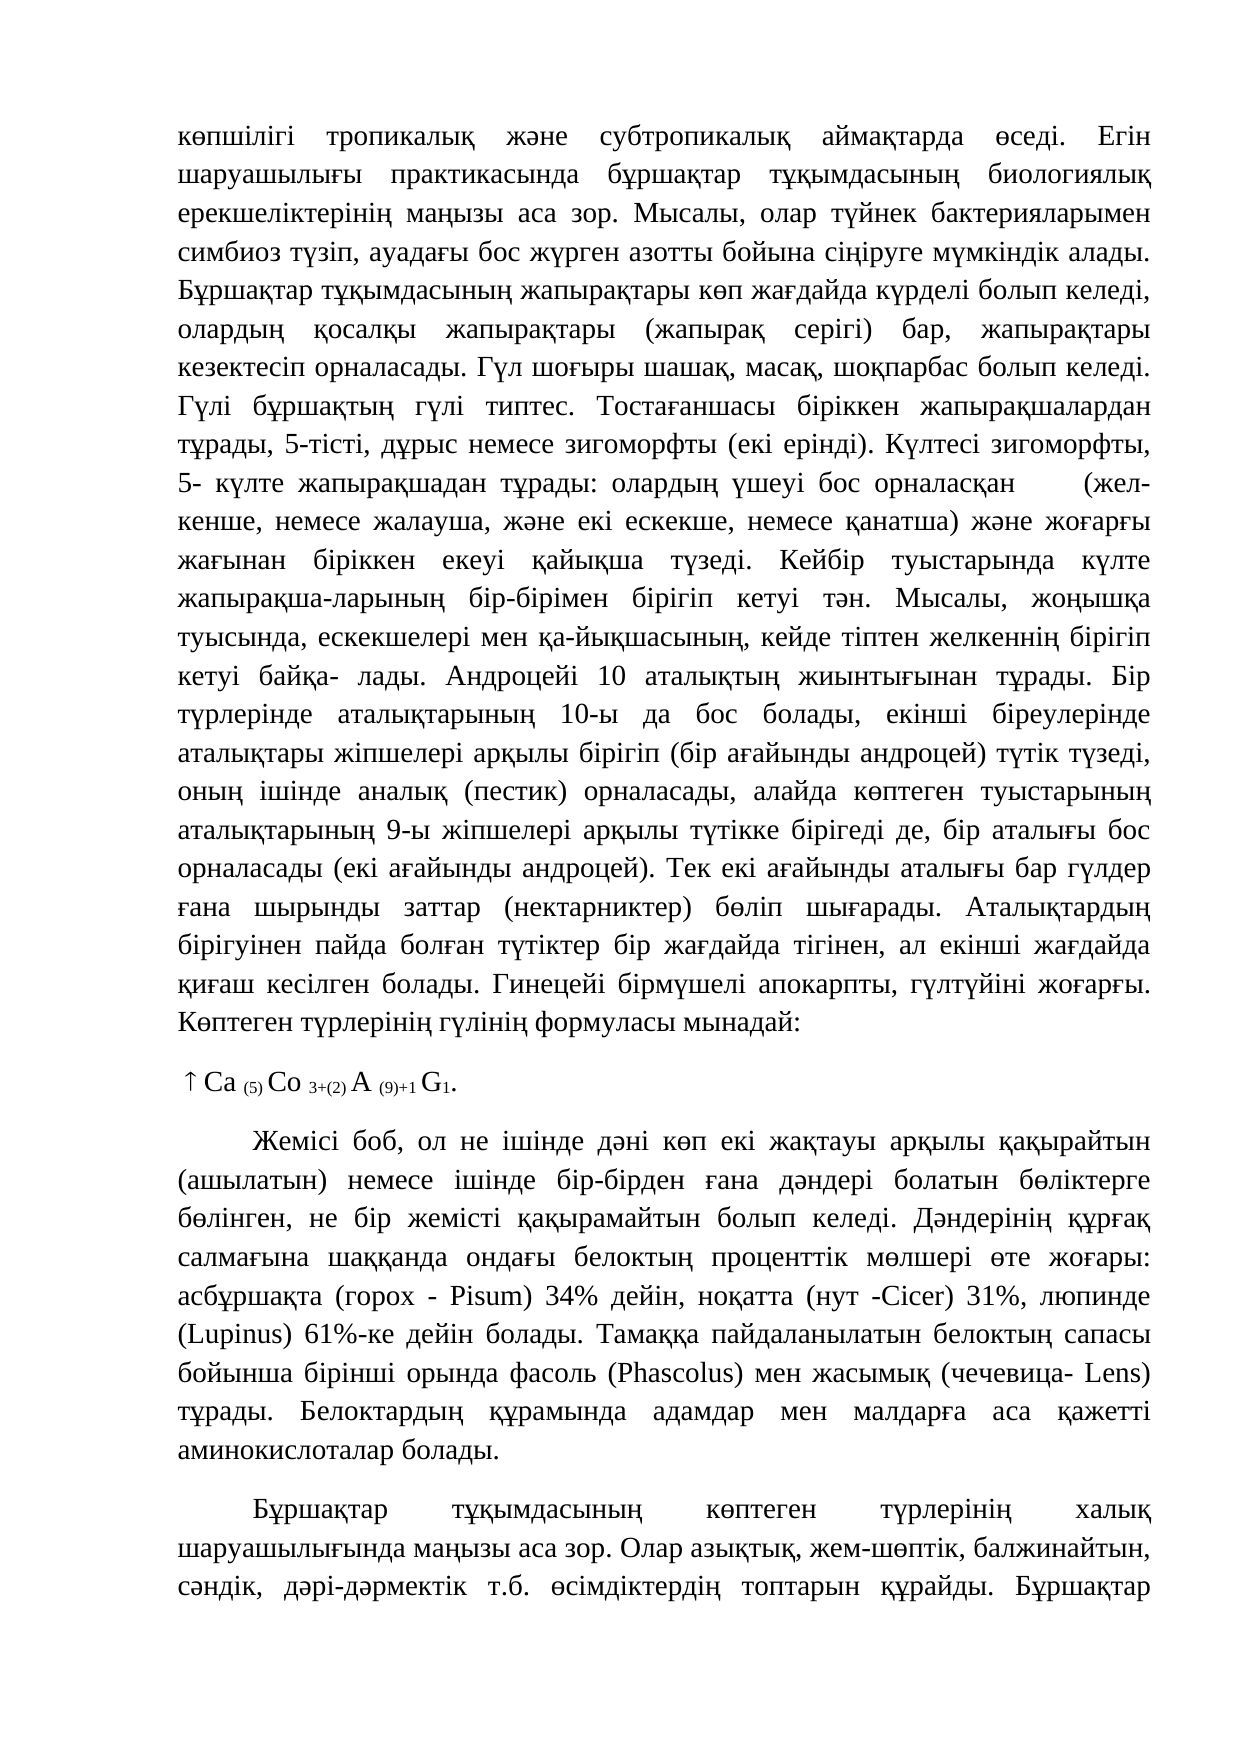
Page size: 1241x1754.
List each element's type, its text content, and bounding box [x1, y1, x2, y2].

text Ca (5) Co 3+(2) A (9)+1 G1. [177, 1064, 1152, 1098]
text Жемісі боб, ол не ішінде дәні көп екі жақтауы арқылы қақырайтын (ашылатын) немесе ішінде бір-бірден ғана дәндері болатын бөліктерге бөлінген, не бір жемісті қақырамайтын болып келеді. Дәндерінің құрғақ салмағына шаққанда ондағы белоктың проценттік мөлшері өте жоғары: асбұршақта (горох - Pіsum) 34% дейін, ноқатта (нут -Cіcer) 31%, люпинде (Lupіnus) 61%-ке дейін болады. Тамаққа пайдаланылатын белоктың сапасы бойынша бірінші орында фасоль (Phascolus) мен жасымық (чечевица- Lens) тұрады. Белоктардың құрамында адамдар мен малдарға аса қажетті аминокислоталар болады. [177, 1123, 1152, 1465]
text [177, 118, 1152, 1038]
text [177, 1491, 1152, 1602]
